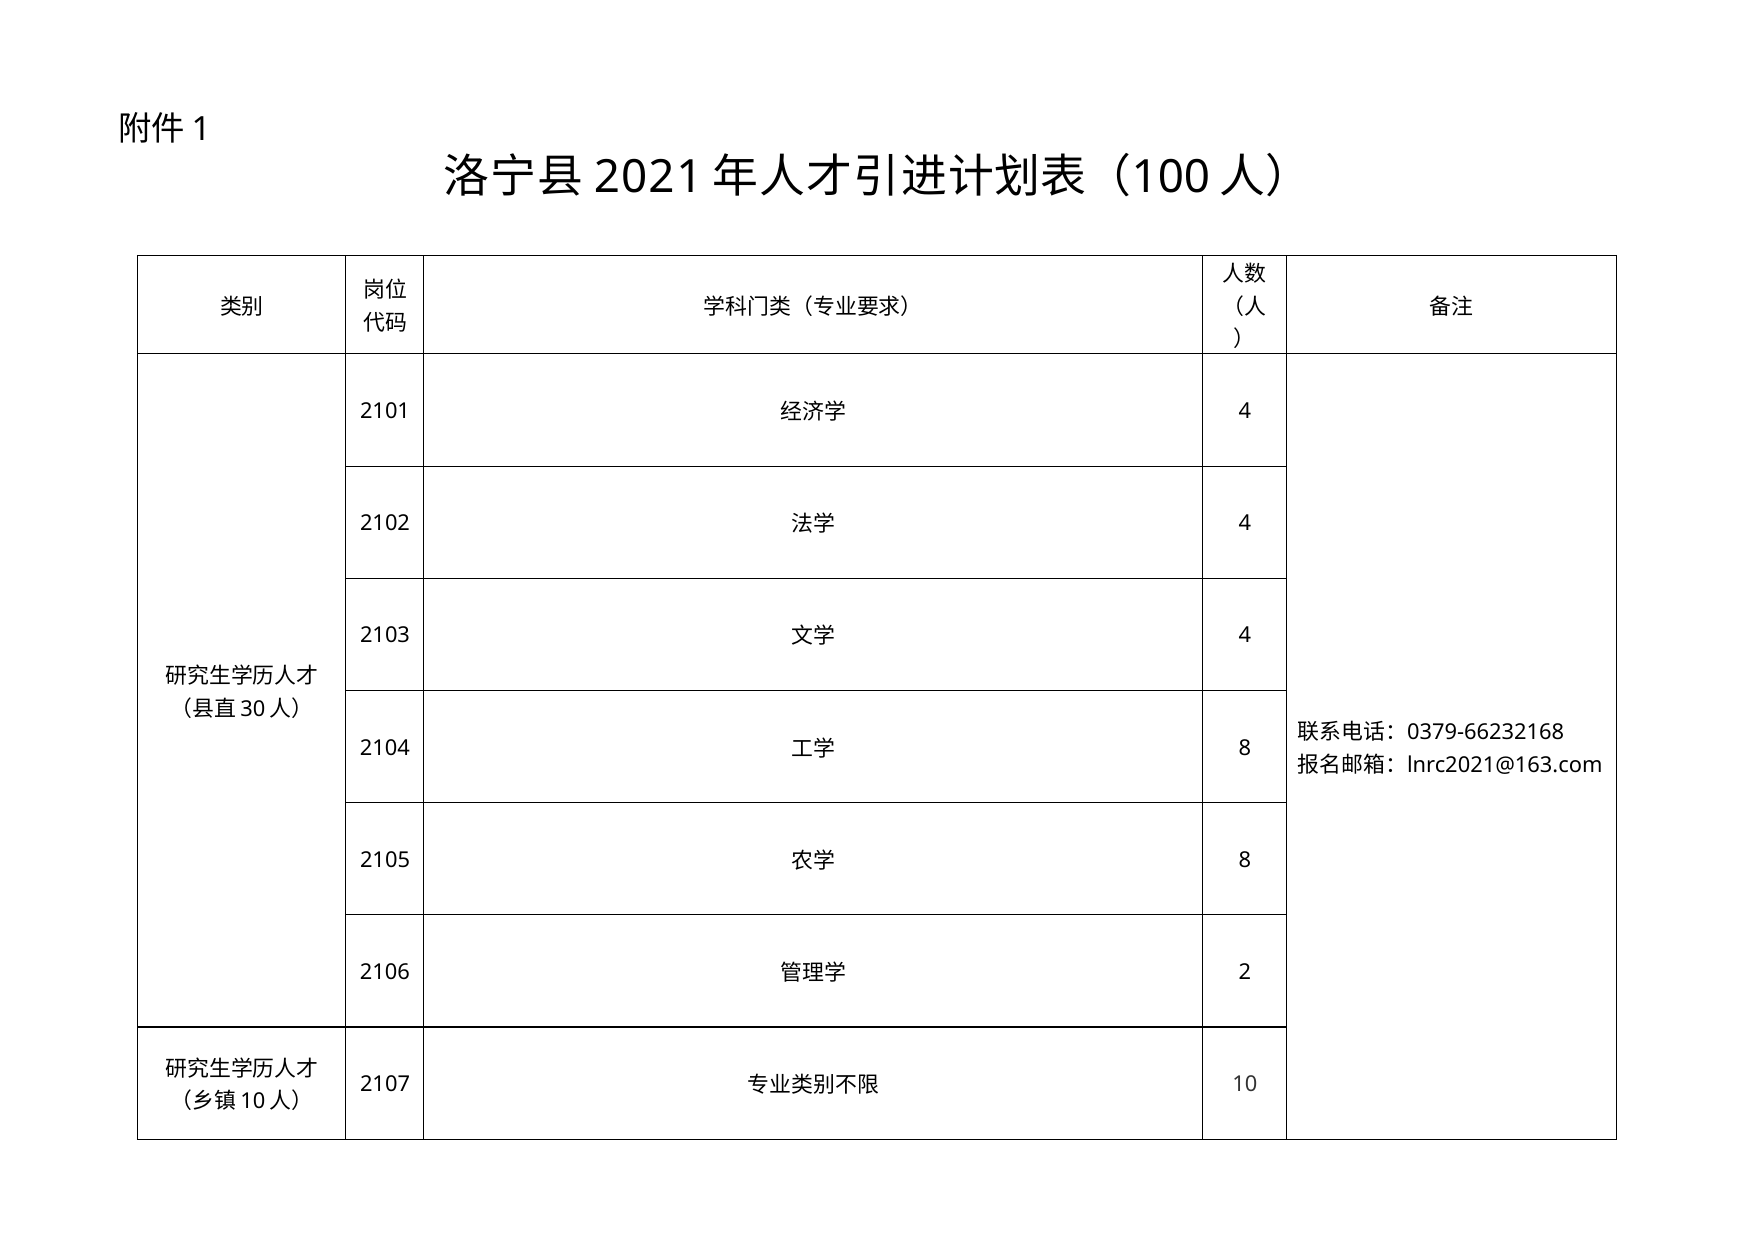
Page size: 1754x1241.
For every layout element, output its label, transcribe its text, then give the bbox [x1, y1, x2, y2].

table_cell 文学 [424, 579, 1202, 690]
table_cell 工学 [424, 691, 1202, 802]
table_cell 农学 [424, 803, 1202, 914]
table_cell 4 [1203, 467, 1286, 578]
table_cell 2106 [346, 915, 423, 1026]
table_cell 2103 [346, 579, 423, 690]
table_cell 8 [1203, 691, 1286, 802]
table_cell 法学 [424, 467, 1202, 578]
table_cell 10 [1203, 1028, 1286, 1139]
table_cell 4 [1203, 354, 1286, 466]
table_cell 经济学 [424, 354, 1202, 466]
table_cell 4 [1203, 579, 1286, 690]
table_cell 8 [1203, 803, 1286, 914]
table_header 备注 [1287, 256, 1616, 353]
table_header 学科门类（专业要求） [424, 256, 1202, 353]
table_cell 2105 [346, 803, 423, 914]
table_header 类别 [138, 256, 345, 353]
table_cell 2107 [346, 1028, 423, 1139]
table_cell 2104 [346, 691, 423, 802]
table_cell 联系电话：0379-66232168 报名邮箱：lnrc2021@163.com [1287, 354, 1616, 1139]
table_header 人数（人） [1203, 256, 1286, 353]
text 附件1 [118, 98, 1636, 151]
table_cell 2102 [346, 467, 423, 578]
table_cell 管理学 [424, 915, 1202, 1026]
table_cell 2 [1203, 915, 1286, 1026]
table_cell 专业类别不限 [424, 1028, 1202, 1139]
table_cell 2101 [346, 354, 423, 466]
text 洛宁县2021年人才引进计划表（100人） [118, 151, 1636, 203]
table_cell 研究生学历人才 （县直30人） [138, 354, 345, 1026]
table_header 岗位代码 [346, 256, 423, 353]
table_cell 研究生学历人才 （乡镇10人） [138, 1028, 345, 1139]
